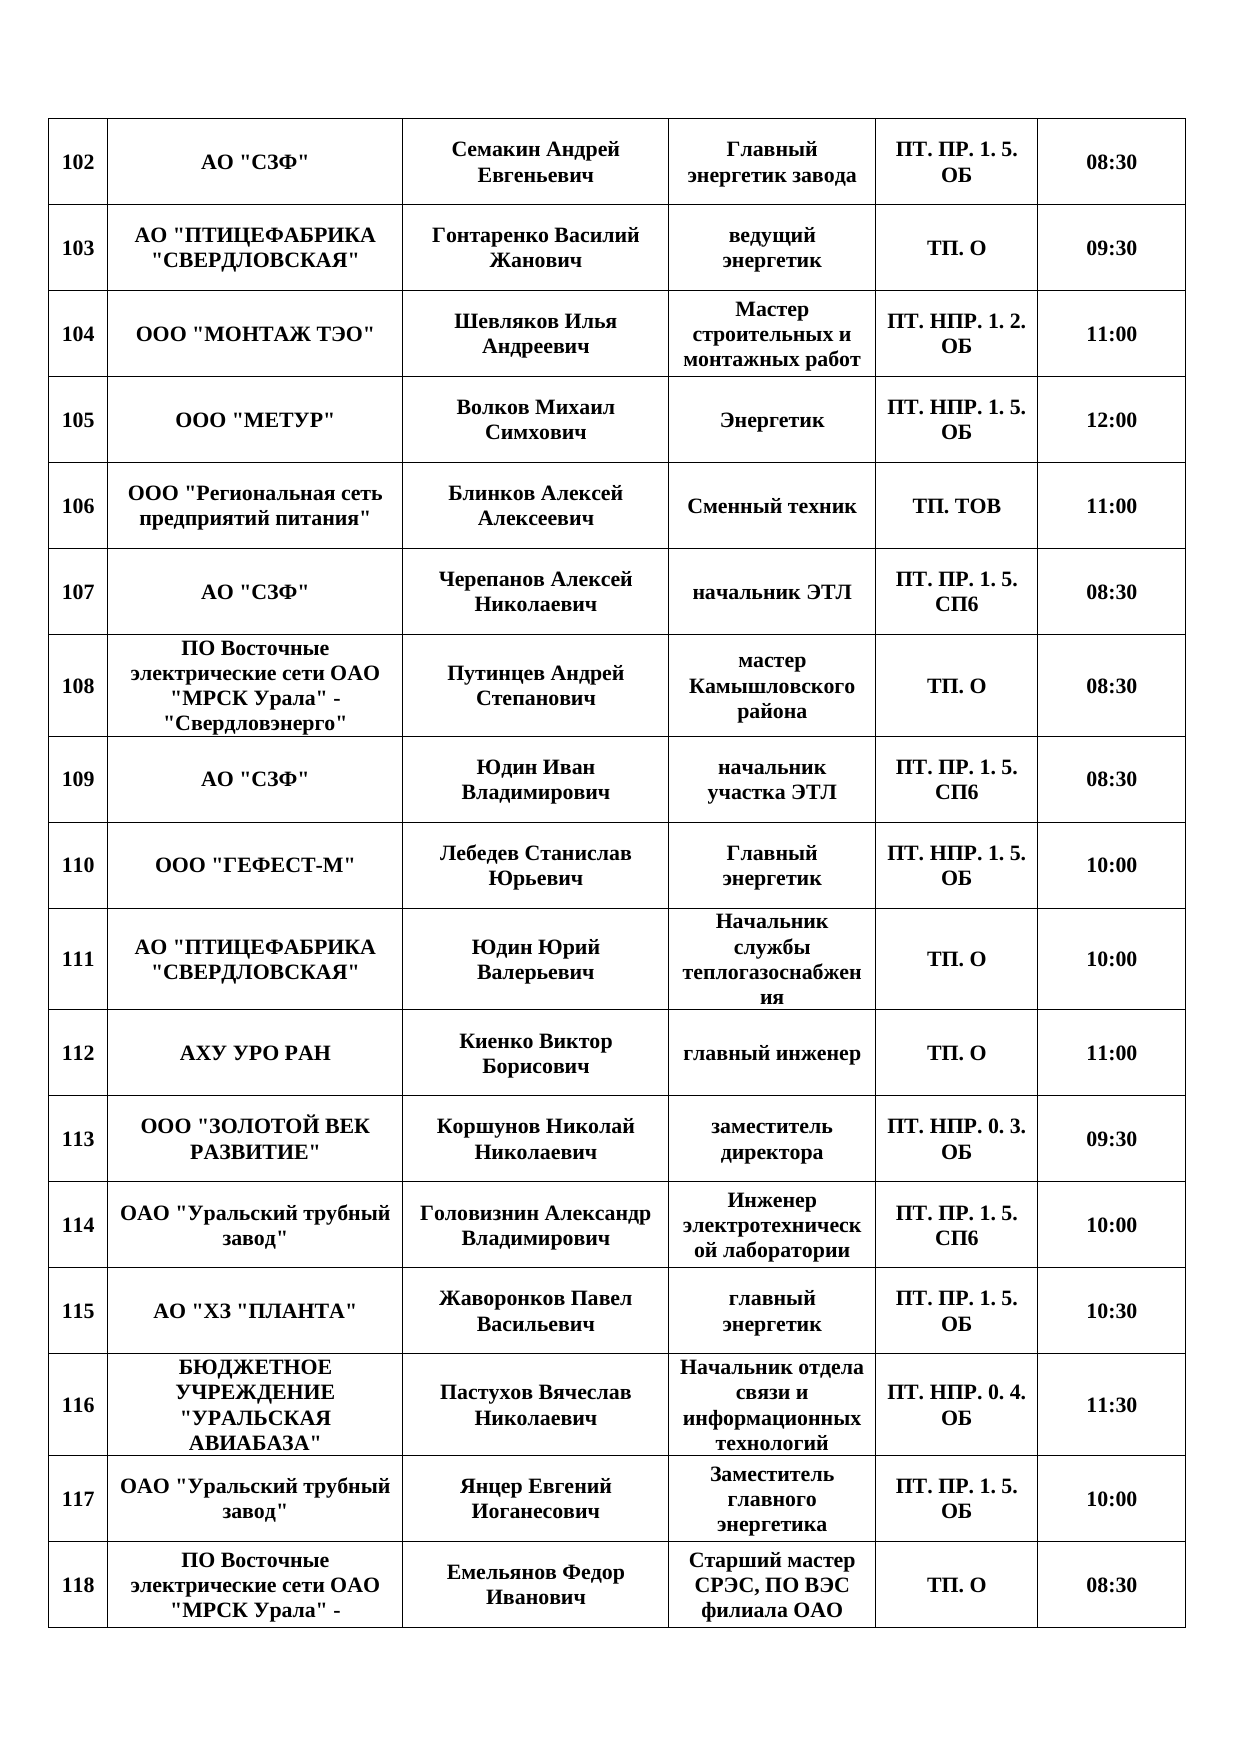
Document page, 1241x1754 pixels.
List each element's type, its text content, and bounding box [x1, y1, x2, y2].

table_cell АО "ПТИЦЕФАБРИКА "СВЕРДЛОВСКАЯ" [108, 909, 402, 1009]
table_cell АХУ УРО РАН [108, 1010, 402, 1095]
table_cell 115 [49, 1268, 107, 1353]
table_cell АО "ХЗ "ПЛАНТА" [108, 1268, 402, 1353]
table_cell ПТ. НПР. 1. 2. ОБ [876, 291, 1037, 376]
table_cell ведущий энергетик [669, 205, 875, 290]
table_cell ПТ. ПР. 1. 5. ОБ [876, 119, 1037, 204]
table_cell Пастухов Вячеслав Николаевич [403, 1354, 668, 1455]
table_cell Головизнин Александр Владимирович [403, 1182, 668, 1267]
table_cell 108 [49, 635, 107, 736]
table_cell главный инженер [669, 1010, 875, 1095]
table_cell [403, 1542, 668, 1627]
table_cell 12:00 [1038, 377, 1185, 462]
table_cell Путинцев Андрей Степанович [403, 635, 668, 736]
table_cell Юдин Юрий Валерьевич [403, 909, 668, 1009]
table_cell ООО "ГЕФЕСТ-М" [108, 823, 402, 907]
table_cell ТП. О [876, 909, 1037, 1009]
table_cell 111 [49, 909, 107, 1009]
table_cell ПТ. ПР. 1. 5. СП6 [876, 1182, 1037, 1267]
table_cell ПТ. ПР. 1. 5. ОБ [876, 1456, 1037, 1541]
table_cell АО "СЗФ" [108, 737, 402, 822]
table_cell Лебедев Станислав Юрьевич [403, 823, 668, 907]
table_cell ПТ. НПР. 1. 5. ОБ [876, 823, 1037, 907]
table_cell мастер Камышловского района [669, 635, 875, 736]
table_cell 102 [49, 119, 107, 204]
table_cell ПТ. НПР. 1. 5. ОБ [876, 377, 1037, 462]
table_cell Коршунов Николай Николаевич [403, 1096, 668, 1181]
table_cell 08:30 [1038, 737, 1185, 822]
table_cell Волков Михаил Симхович [403, 377, 668, 462]
table_cell 11:00 [1038, 1010, 1185, 1095]
table_cell Черепанов Алексей Николаевич [403, 549, 668, 634]
table_cell 105 [49, 377, 107, 462]
table_cell 110 [49, 823, 107, 907]
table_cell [108, 1542, 402, 1627]
table_cell ПТ. ПР. 1. 5. СП6 [876, 549, 1037, 634]
table_cell 112 [49, 1010, 107, 1095]
table_cell ООО "МЕТУР" [108, 377, 402, 462]
table_cell Главный энергетик завода [669, 119, 875, 204]
table_cell 10:00 [1038, 823, 1185, 907]
table_cell Главный энергетик [669, 823, 875, 907]
table_cell 103 [49, 205, 107, 290]
table_cell АО "СЗФ" [108, 119, 402, 204]
table_cell ООО "ЗОЛОТОЙ ВЕК РАЗВИТИЕ" [108, 1096, 402, 1181]
table_cell главный энергетик [669, 1268, 875, 1353]
table_cell начальник ЭТЛ [669, 549, 875, 634]
table_cell Энергетик [669, 377, 875, 462]
table_cell ПТ. НПР. 0. 4. ОБ [876, 1354, 1037, 1455]
table_cell Янцер Евгений Иоганесович [403, 1456, 668, 1541]
table_cell Киенко Виктор Борисович [403, 1010, 668, 1095]
table_cell 10:30 [1038, 1268, 1185, 1353]
table_cell ТП. О [876, 205, 1037, 290]
table_cell Начальник отдела связи и информационных технологий [669, 1354, 875, 1455]
table_cell 104 [49, 291, 107, 376]
table_cell 10:00 [1038, 1182, 1185, 1267]
table_cell 09:30 [1038, 205, 1185, 290]
table_cell заместитель директора [669, 1096, 875, 1181]
table_cell ПТ. ПР. 1. 5. ОБ [876, 1268, 1037, 1353]
table_cell 118 [49, 1542, 107, 1627]
table_cell Блинков Алексей Алексеевич [403, 463, 668, 548]
table_cell ТП. О [876, 1010, 1037, 1095]
table_cell 08:30 [1038, 119, 1185, 204]
table_cell Сменный техник [669, 463, 875, 548]
table_cell 116 [49, 1354, 107, 1455]
table_cell 109 [49, 737, 107, 822]
table_cell ТП. ТОВ [876, 463, 1037, 548]
table_cell ОАО "Уральский трубный завод" [108, 1182, 402, 1267]
table_cell 113 [49, 1096, 107, 1181]
table_cell Заместитель главного энергетика [669, 1456, 875, 1541]
table_cell Юдин Иван Владимирович [403, 737, 668, 822]
table_cell 11:00 [1038, 291, 1185, 376]
table_cell 11:00 [1038, 463, 1185, 548]
table_cell БЮДЖЕТНОЕ УЧРЕЖДЕНИЕ "УРАЛЬСКАЯ АВИАБАЗА" [108, 1354, 402, 1455]
table_cell ООО "МОНТАЖ ТЭО" [108, 291, 402, 376]
table_cell 106 [49, 463, 107, 548]
table_cell 08:30 [1038, 549, 1185, 634]
table_cell ООО "Региональная сеть предприятий питания" [108, 463, 402, 548]
table_cell ПТ. ПР. 1. 5. СП6 [876, 737, 1037, 822]
table_cell начальник участка ЭТЛ [669, 737, 875, 822]
table_cell Семакин Андрей Евгеньевич [403, 119, 668, 204]
table_cell Начальник службы теплогазоснабжения [669, 909, 875, 1009]
table_cell Инженер электротехнической лаборатории [669, 1182, 875, 1267]
table_cell 08:30 [1038, 635, 1185, 736]
table_cell Шевляков Илья Андреевич [403, 291, 668, 376]
table_cell Мастер строительных и монтажных работ [669, 291, 875, 376]
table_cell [669, 1542, 875, 1627]
table_cell АО "СЗФ" [108, 549, 402, 634]
table_cell 08:30 [1038, 1542, 1185, 1627]
table_cell 10:00 [1038, 1456, 1185, 1541]
table_cell 09:30 [1038, 1096, 1185, 1181]
table_cell ПО Восточные электрические сети ОАО "МРСК Урала" - "Свердловэнерго" [108, 635, 402, 736]
table_cell ТП. О [876, 1542, 1037, 1627]
table_cell 11:30 [1038, 1354, 1185, 1455]
table_cell ОАО "Уральский трубный завод" [108, 1456, 402, 1541]
table_cell 117 [49, 1456, 107, 1541]
table_cell Гонтаренко Василий Жанович [403, 205, 668, 290]
table_cell 114 [49, 1182, 107, 1267]
table_cell 10:00 [1038, 909, 1185, 1009]
table_cell 107 [49, 549, 107, 634]
table_cell АО "ПТИЦЕФАБРИКА "СВЕРДЛОВСКАЯ" [108, 205, 402, 290]
table_cell ПТ. НПР. 0. 3. ОБ [876, 1096, 1037, 1181]
table_cell Жаворонков Павел Васильевич [403, 1268, 668, 1353]
table_cell ТП. О [876, 635, 1037, 736]
